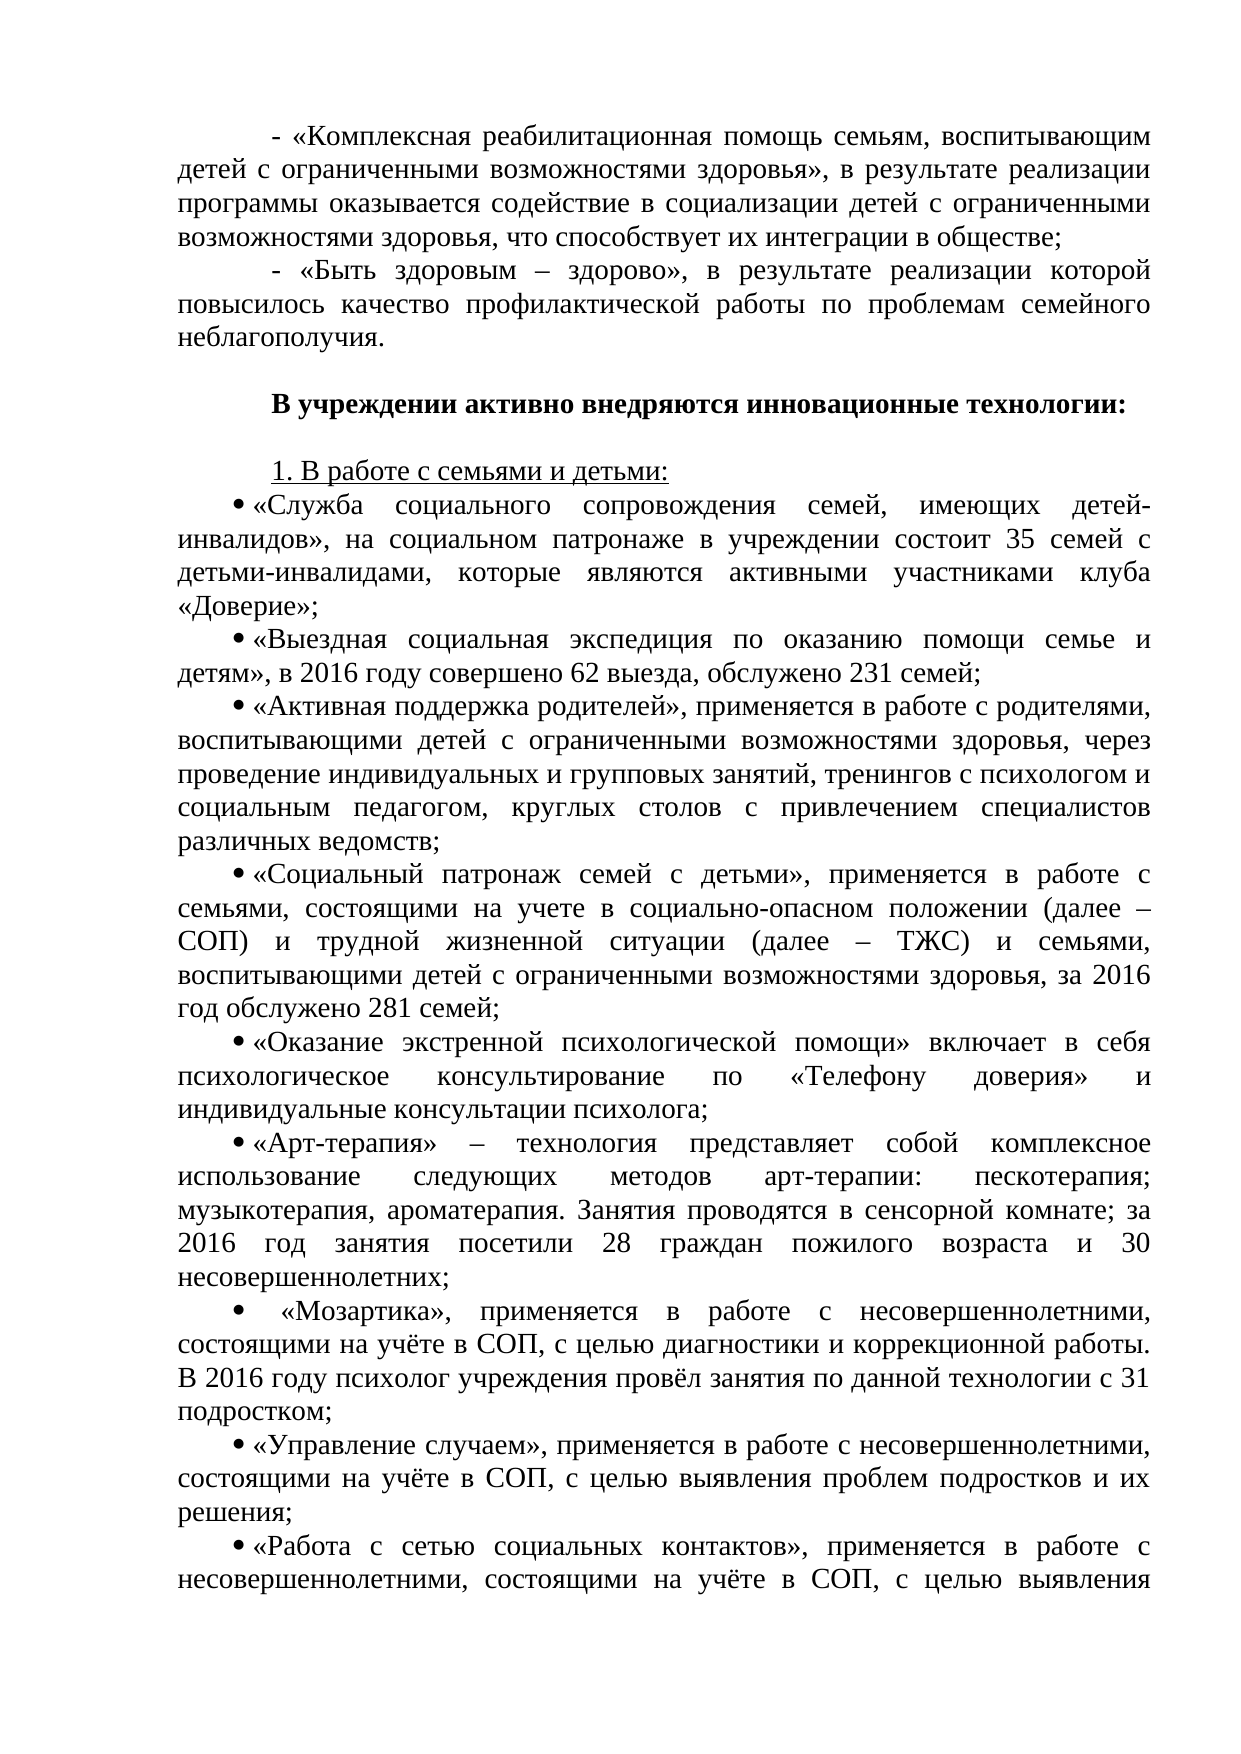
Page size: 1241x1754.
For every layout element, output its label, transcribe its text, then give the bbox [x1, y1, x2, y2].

list «Служба социального сопровождения семей, имеющих детей-инвалидов», на социальном патронаже в учреждении состоит 35 семей с детьми-инвалидами, которые являются активными участниками клуба «Доверие»; [177, 487, 1152, 621]
list «Оказание экстренной психологической помощи» включает в себя психологическое консультирование по «Телефону доверия» и индивидуальные консультации психолога; [177, 1024, 1152, 1125]
list «Мозартика», применяется в работе с несовершеннолетними, состоящими на учёте в СОП, с целью диагностики и коррекционной работы. В 2016 году психолог учреждения провёл занятия по данной технологии с 31 подростком; [177, 1293, 1152, 1427]
list «Арт-терапия» – технология представляет собой комплексное использование следующих методов арт-терапии: пескотерапия; музыкотерапия, ароматерапия. Занятия проводятся в сенсорной комнате; за 2016 год занятия посетили 28 граждан пожилого возраста и 30 несовершеннолетних; [177, 1125, 1152, 1293]
text В учреждении активно внедряются инновационные технологии: [177, 386, 1152, 420]
list «Выездная социальная экспедиция по оказанию помощи семье и детям», в 2016 году совершено 62 выезда, обслужено 231 семей; [177, 621, 1152, 688]
list «Активная поддержка родителей», применяется в работе с родителями, воспитывающими детей с ограниченными возможностями здоровья, через проведение индивидуальных и групповых занятий, тренингов с психологом и социальным педагогом, круглых столов с привлечением специалистов различных ведомств; [177, 688, 1152, 856]
text - «Комплексная реабилитационная помощь семьям, воспитывающим детей с ограниченными возможностями здоровья», в результате реализации программы оказывается содействие в социализации детей с ограниченными возможностями здоровья, что способствует их интеграции в обществе; [177, 118, 1152, 252]
list «Социальный патронаж семей с детьми», применяется в работе с семьями, состоящими на учете в социально-опасном положении (далее – СОП) и трудной жизненной ситуации (далее – ТЖС) и семьями, воспитывающими детей с ограниченными возможностями здоровья, за 2016 год обслужено 281 семей; [177, 856, 1152, 1024]
text - «Быть здоровым – здорово», в результате реализации которой повысилось качество профилактической работы по проблемам семейного неблагополучия. [177, 252, 1152, 353]
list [177, 1528, 1152, 1595]
text 1. В работе с семьями и детьми: [177, 453, 1152, 487]
list «Управление случаем», применяется в работе с несовершеннолетними, состоящими на учёте в СОП, с целью выявления проблем подростков и их решения; [177, 1427, 1152, 1528]
